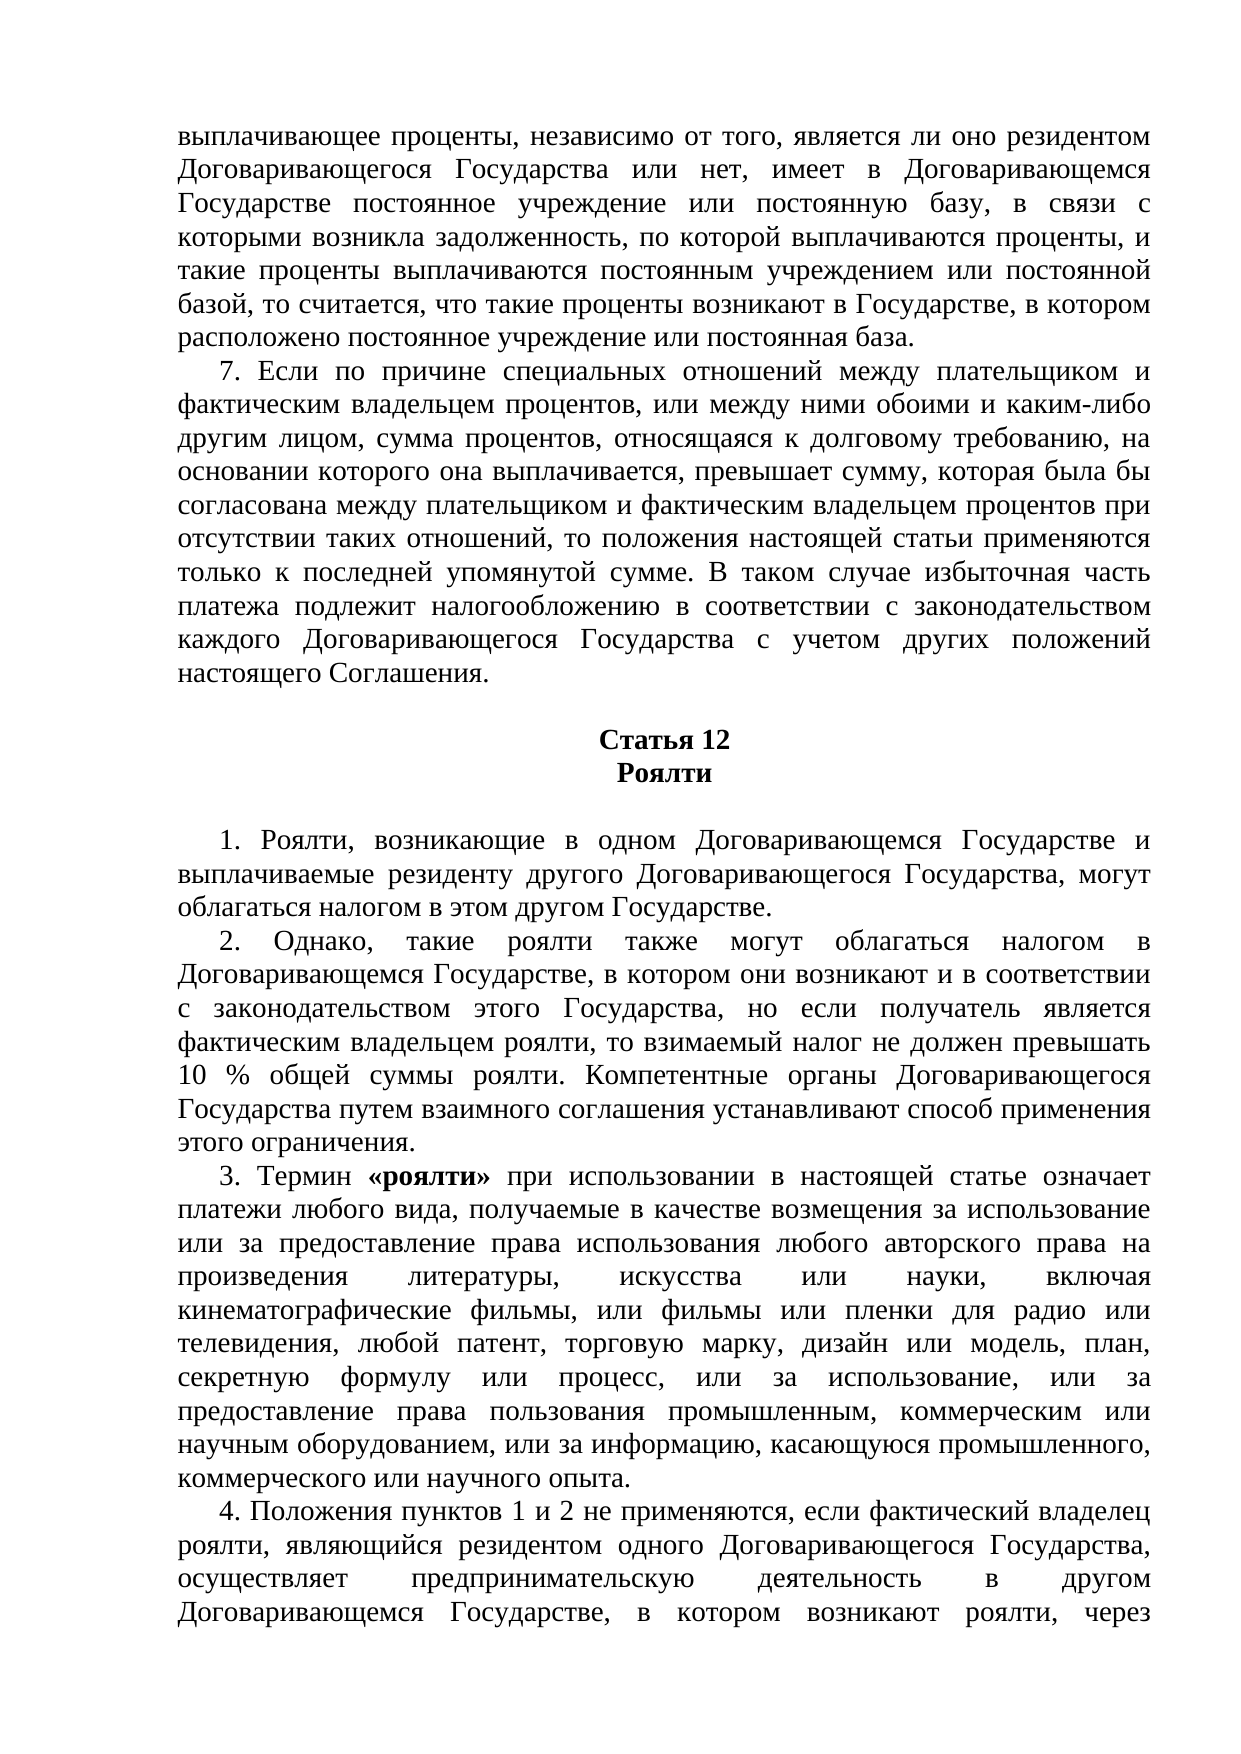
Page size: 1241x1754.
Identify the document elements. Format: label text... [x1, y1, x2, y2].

text 1. Роялти, возникающие в одном Договаривающемся Государстве и выплачиваемые резиденту другого Договаривающегося Государства, могут облагаться налогом в этом другом Государстве. [177, 822, 1152, 923]
text Роялти [177, 755, 1152, 789]
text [177, 118, 1152, 353]
text Статья 12 [177, 722, 1152, 755]
text 7. Если по причине специальных отношений между плательщиком и фактическим владельцем процентов, или между ними обоими и каким-либо другим лицом, сумма процентов, относящаяся к долговому требованию, на основании которого она выплачивается, превышает сумму, которая была бы согласована между плательщиком и фактическим владельцем процентов при отсутствии таких отношений, то положения настоящей статьи применяются только к последней упомянутой сумме. В таком случае избыточная часть платежа подлежит налогообложению в соответствии с законодательством каждого Договаривающегося Государства с учетом других положений настоящего Соглашения. [177, 353, 1152, 688]
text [177, 1493, 1152, 1627]
text 2. Однако, такие роялти также могут облагаться налогом в Договаривающемся Государстве, в котором они возникают и в соответствии с законодательством этого Государства, но если получатель является фактическим владельцем роялти, то взимаемый налог не должен превышать 10 % общей суммы роялти. Компетентные органы Договаривающегося Государства путем взаимного соглашения устанавливают способ применения этого ограничения. [177, 923, 1152, 1158]
text 3. Термин «роялти» при использовании в настоящей статье означает платежи любого вида, получаемые в качестве возмещения за использование или за предоставление права использования любого авторского права на произведения литературы, искусства или науки, включая кинематографические фильмы, или фильмы или пленки для радио или телевидения, любой патент, торговую марку, дизайн или модель, план, секретную формулу или процесс, или за использование, или за предоставление права пользования промышленным, коммерческим или научным оборудованием, или за информацию, касающуюся промышленного, коммерческого или научного опыта. [177, 1158, 1152, 1493]
